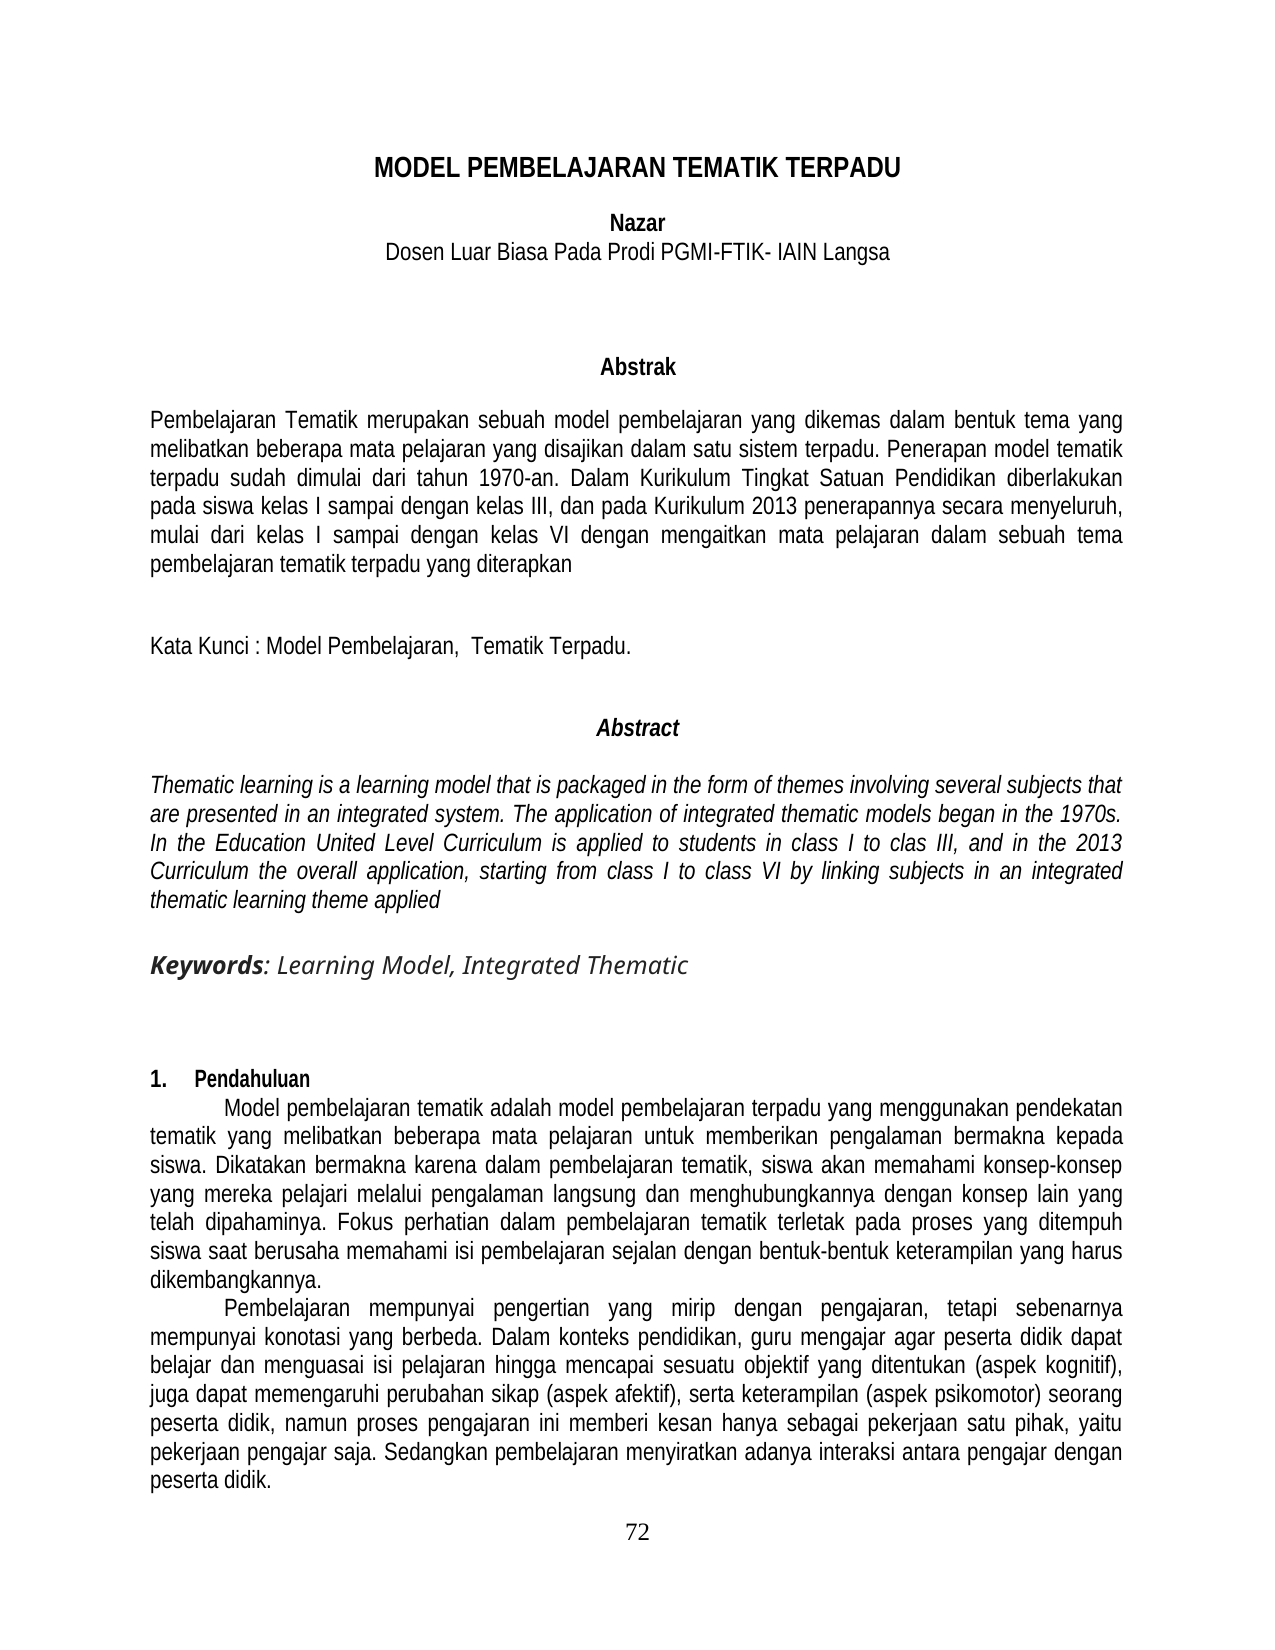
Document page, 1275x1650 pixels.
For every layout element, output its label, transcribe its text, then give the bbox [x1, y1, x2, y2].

text Kata Kunci : Model Pembelajaran, Tematik Terpadu. [150, 631, 1125, 659]
text Dosen Luar Biasa Pada Prodi PGMI-FTIK- IAIN Langsa [150, 237, 1125, 266]
text MODEL PEMBELAJARAN TEMATIK TERPADU [150, 150, 1125, 183]
list Pendahuluan [150, 1064, 1125, 1093]
list Pembelajaran mempunyai pengertian yang mirip dengan pengajaran, tetapi sebenarnya mempunyai konotasi yang berbeda. Dalam konteks pendidikan, guru mengajar agar peserta didik dapat belajar dan menguasai isi pelajaran hingga mencapai sesuatu objektif yang ditentukan (aspek kognitif), juga dapat memengaruhi perubahan sikap (aspek afektif), serta keterampilan (aspek psikomotor) seorang peserta didik, namun proses pengajaran ini memberi kesan hanya sebagai pekerjaan satu pihak, yaitu pekerjaan pengajar saja. Sedangkan pembelajaran menyiratkan adanya interaksi antara pengajar dengan peserta didik. [150, 1293, 1125, 1494]
text Thematic learning is a learning model that is packaged in the form of themes involving several subjects that are presented in an integrated system. The application of integrated thematic models began in the 1970s. In the Education United Level Curriculum is applied to students in class I to clas III, and in the 2013 Curriculum the overall application, starting from class I to class VI by linking subjects in an integrated thematic learning theme applied [150, 770, 1125, 914]
text Keywords: Learning Model, Integrated Thematic [150, 948, 1125, 982]
list Model pembelajaran tematik adalah model pembelajaran terpadu yang menggunakan pendekatan tematik yang melibatkan beberapa mata pelajaran untuk memberikan pengalaman bermakna kepada siswa. Dikatakan bermakna karena dalam pembelajaran tematik, siswa akan memahami konsep-konsep yang mereka pelajari melalui pengalaman langsung dan menghubungkannya dengan konsep lain yang telah dipahaminya. Fokus perhatian dalam pembelajaran tematik terletak pada proses yang ditempuh siswa saat berusaha memahami isi pembelajaran sejalan dengan bentuk-bentuk keterampilan yang harus dikembangkannya. [150, 1093, 1125, 1293]
text Abstrak [525, 352, 1125, 380]
text Pembelajaran Tematik merupakan sebuah model pembelajaran yang dikemas dalam bentuk tema yang melibatkan beberapa mata pelajaran yang disajikan dalam satu sistem terpadu. Penerapan model tematik terpadu sudah dimulai dari tahun 1970-an. Dalam Kurikulum Tingkat Satuan Pendidikan diberlakukan pada siswa kelas I sampai dengan kelas III, dan pada Kurikulum 2013 penerapannya secara menyeluruh, mulai dari kelas I sampai dengan kelas VI dengan mengaitkan mata pelajaran dalam sebuah tema pembelajaran tematik terpadu yang diterapkan [150, 405, 1125, 577]
text Nazar [150, 208, 1125, 237]
text Abstract [150, 713, 1125, 742]
